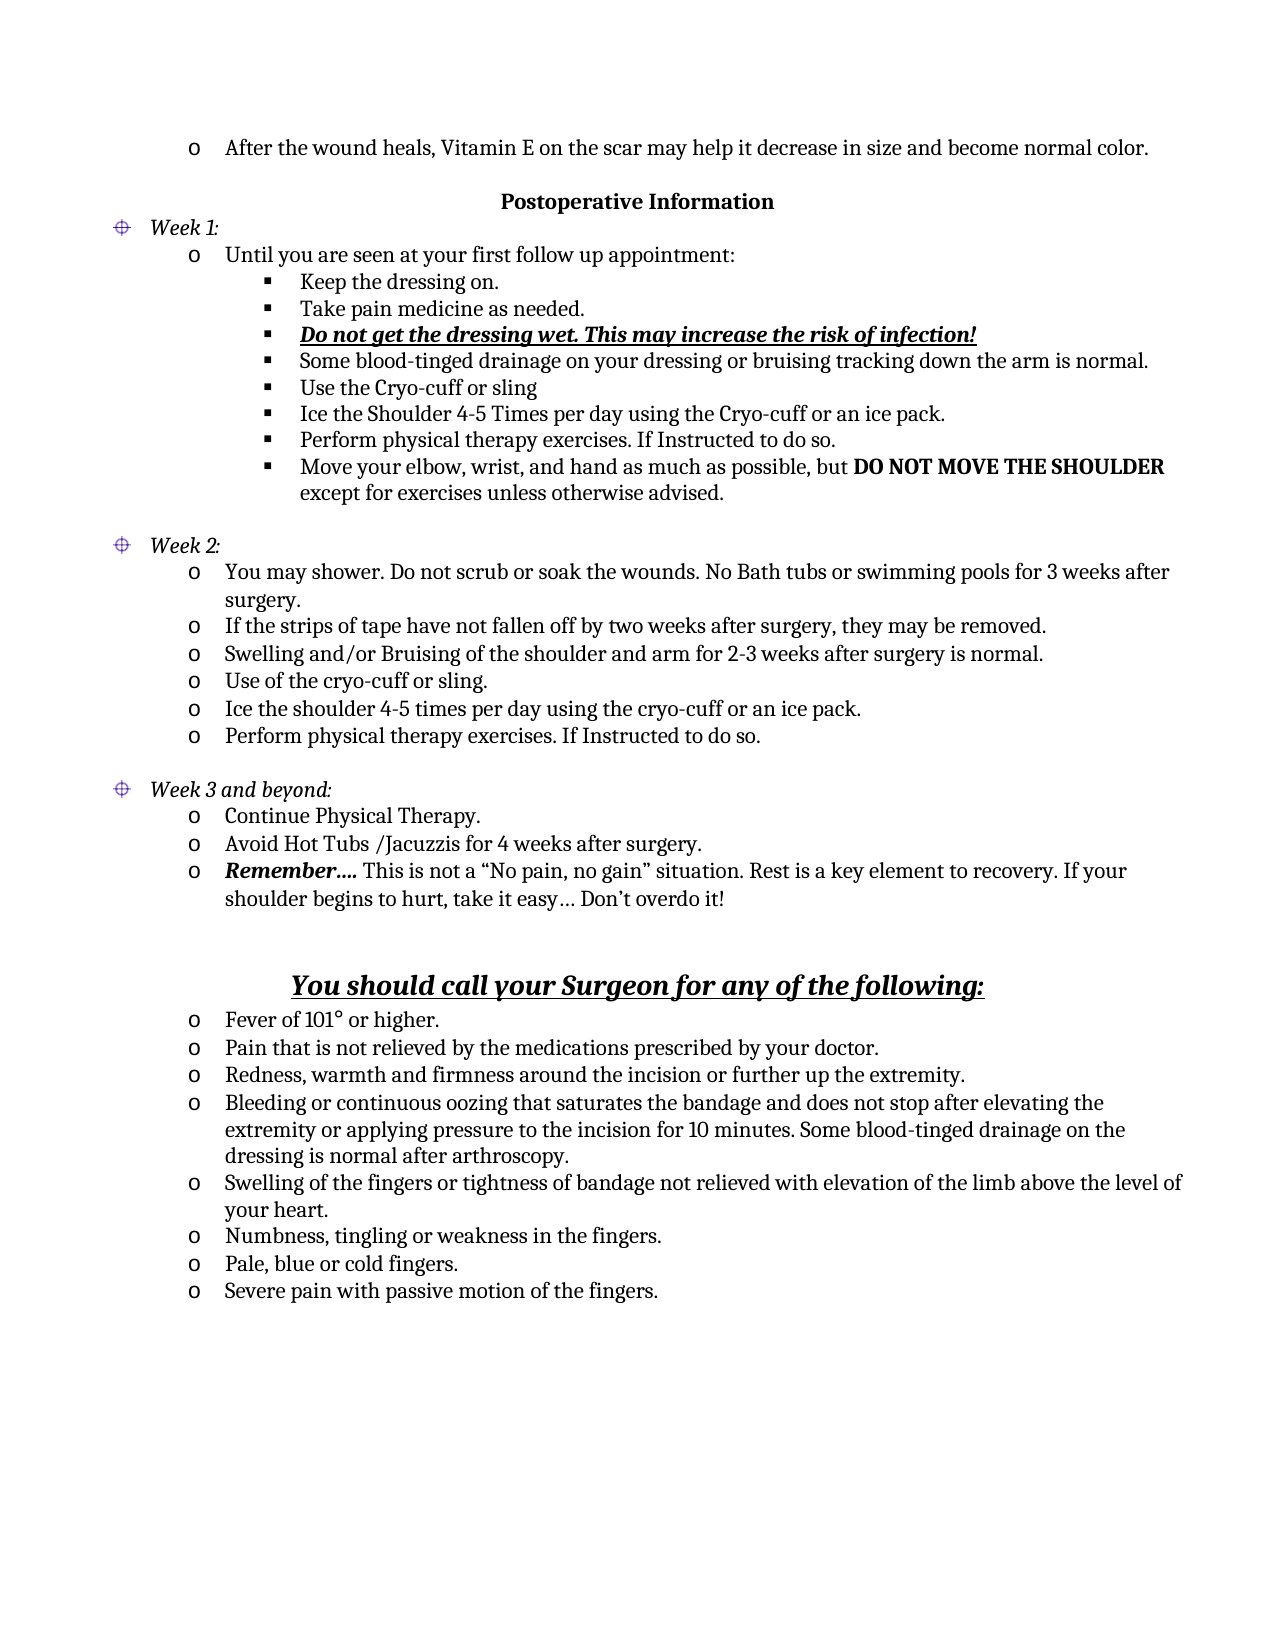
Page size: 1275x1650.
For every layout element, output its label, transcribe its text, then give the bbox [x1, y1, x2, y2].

list If the strips of tape have not fallen off by two weeks after surgery, they may be removed. [187, 613, 1200, 640]
list Perform physical therapy exercises. If Instructed to do so. [187, 723, 1200, 750]
text You should call your Surgeon for any of the following: [75, 969, 1200, 1003]
list After the wound heals, Vitamin E on the scar may help it decrease in size and become normal color. [187, 135, 1200, 162]
list Bleeding or continuous oozing that saturates the bandage and does not stop after elevating the extremity or applying pressure to the incision for 10 minutes. Some blood-tinged drainage on the dressing is normal after arthroscopy. [187, 1089, 1200, 1169]
list Ice the Shoulder 4-5 Times per day using the Cryo-cuff or an ice pack. [262, 401, 1200, 427]
list Fever of 101° or higher. [187, 1003, 1200, 1034]
list Use of the cryo-cuff or sling. [187, 668, 1200, 695]
list Keep the dressing on. [262, 269, 1200, 295]
list Perform physical therapy exercises. If Instructed to do so. [262, 427, 1200, 453]
list Take pain medicine as needed. [262, 295, 1200, 322]
list Swelling of the fingers or tightness of bandage not relieved with elevation of the limb above the level of your heart. [187, 1169, 1200, 1223]
list Until you are seen at your first follow up appointment: [187, 242, 1200, 269]
list Continue Physical Therapy. [187, 803, 1200, 831]
list Remember…. This is not a “No pain, no gain” situation. Rest is a key element to recovery. If your shoulder begins to hurt, take it easy… Don’t overdo it! [187, 858, 1200, 912]
list Week 2: [112, 533, 1200, 559]
list Pain that is not relieved by the medications prescribed by your doctor. [187, 1034, 1200, 1062]
list Week 3 and beyond: [112, 777, 1200, 803]
list Swelling and/or Bruising of the shoulder and arm for 2-3 weeks after surgery is normal. [187, 640, 1200, 668]
text Postoperative Information [75, 189, 1200, 215]
picture [113, 536, 131, 554]
list Severe pain with passive motion of the fingers. [187, 1278, 1200, 1306]
list Numbness, tingling or weakness in the fingers. [187, 1223, 1200, 1251]
list Move your elbow, wrist, and hand as much as possible, but DO NOT MOVE THE SHOULDER except for exercises unless otherwise advised. [262, 453, 1200, 506]
list You may shower. Do not scrub or soak the wounds. No Bath tubs or swimming pools for 3 weeks after surgery. [187, 559, 1200, 613]
picture [113, 219, 131, 236]
list Avoid Hot Tubs /Jacuzzis for 4 weeks after surgery. [187, 831, 1200, 858]
list Some blood-tinged drainage on your dressing or bruising tracking down the arm is normal. [262, 348, 1200, 374]
picture [113, 780, 131, 798]
list Week 1: [112, 215, 1200, 242]
list Use the Cryo-cuff or sling [262, 374, 1200, 401]
list Pale, blue or cold fingers. [187, 1251, 1200, 1278]
list Do not get the dressing wet. This may increase the risk of infection! [262, 322, 1200, 348]
list Ice the shoulder 4-5 times per day using the cryo-cuff or an ice pack. [187, 695, 1200, 723]
list Redness, warmth and firmness around the incision or further up the extremity. [187, 1062, 1200, 1089]
